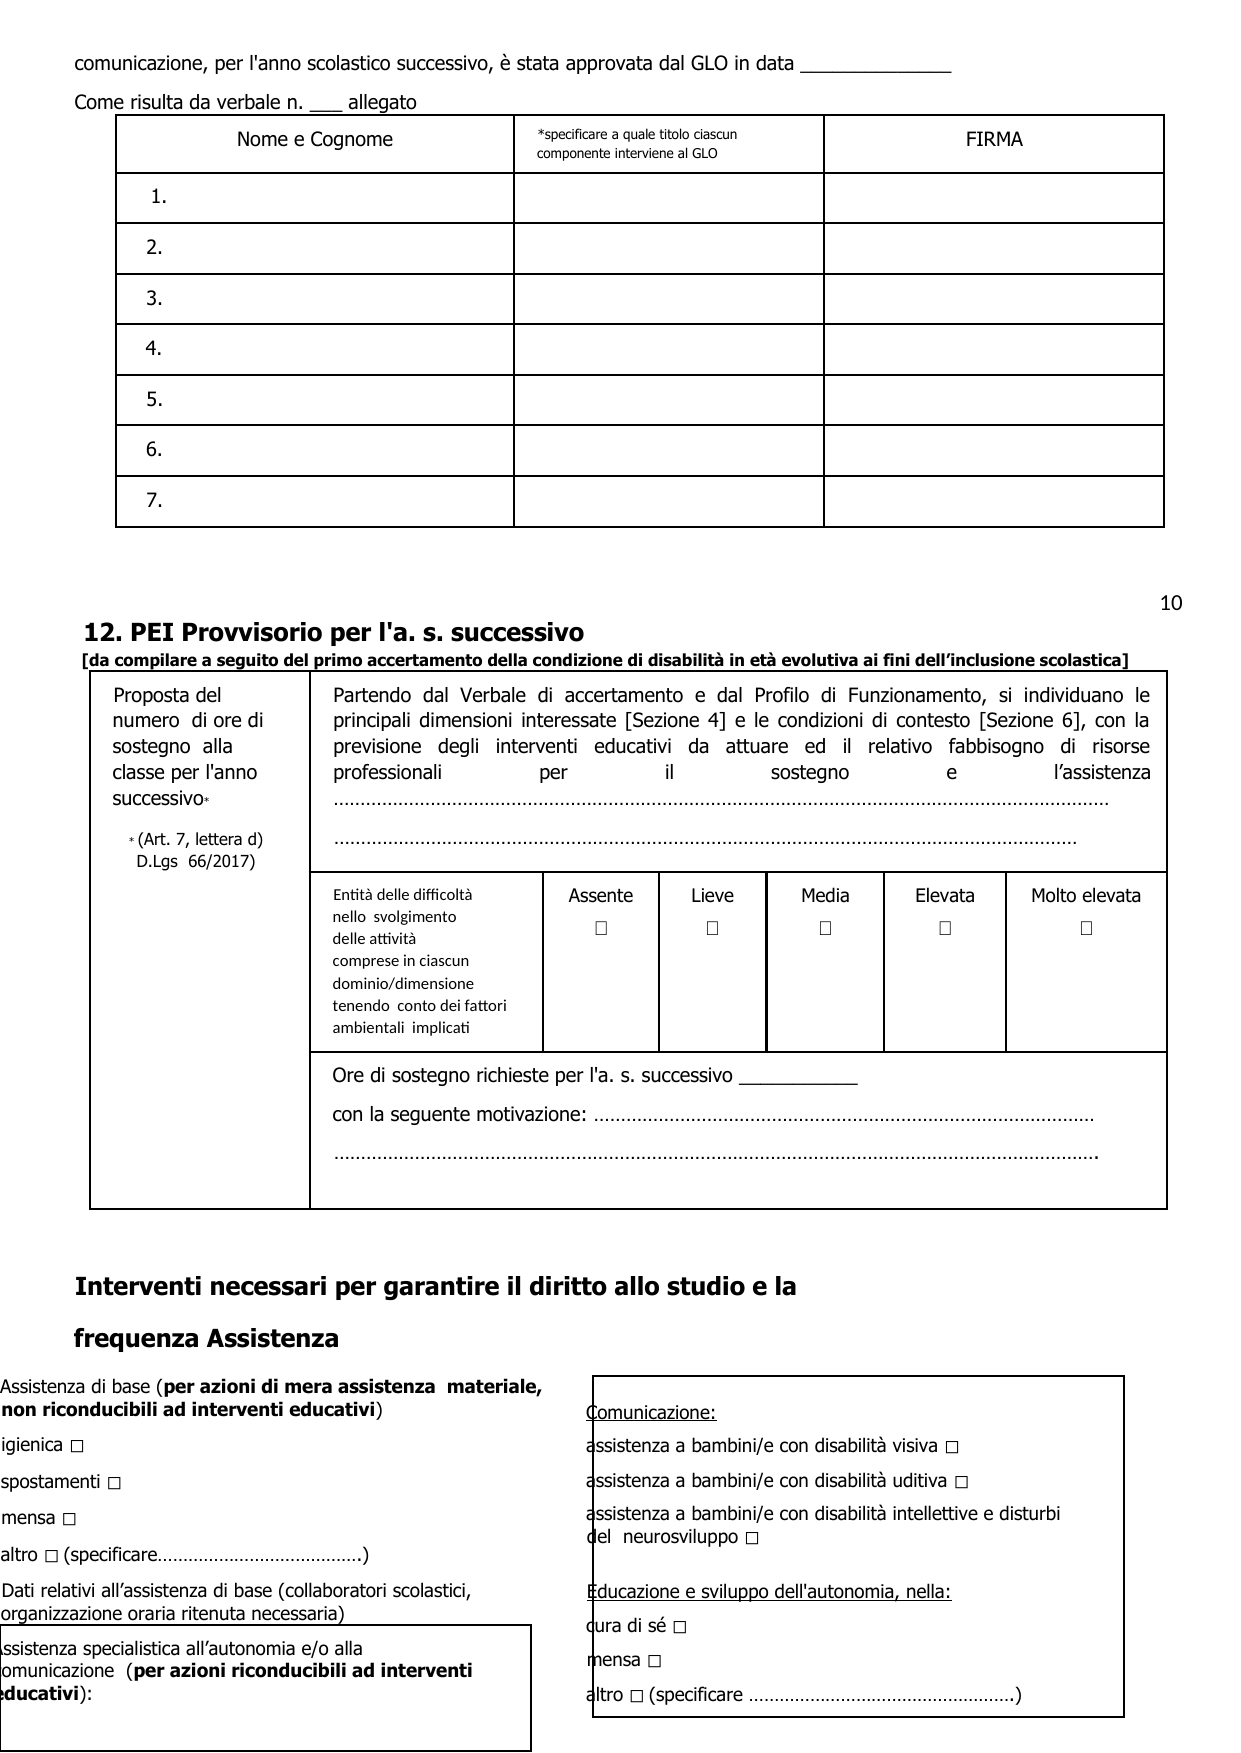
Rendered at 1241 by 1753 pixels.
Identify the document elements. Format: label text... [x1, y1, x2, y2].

text 12. PEI Provvisorio per l'a. s. successivo [83, 616, 1187, 646]
table_cell [825, 275, 1163, 323]
table_cell Molto elevata  [1007, 873, 1166, 1051]
text igienica ◻ [1, 1433, 592, 1456]
text Interventi necessari per garantire il diritto allo studio e la frequenza Assistenza [74, 1271, 930, 1353]
table_cell 1. [117, 174, 513, 222]
table_cell Assente  [544, 873, 658, 1051]
table_cell [515, 426, 823, 475]
table_header Partendo dal Verbale di accertamento e dal Profilo di Funzionamento, si individuano le principali dimensioni interessate [Sezione 4] e le condizioni di contesto [Sezione 6], con la previsione degli interventi educativi da attuare ed il relativo fabbisogno di risorse professionali per il sostegno e l’assistenza ……………………………………………………………………………………………………………………………… ………………………………………………………………………………………………………………………… [311, 672, 1166, 871]
table_cell [825, 376, 1163, 424]
table_header Proposta del numero di ore di sostegno alla classe per l'anno successivo* * (Art. 7, lettera d) D.Lgs 66/2017) [91, 672, 309, 1208]
table_cell [825, 426, 1163, 475]
table_cell Media  [768, 873, 883, 1051]
table_cell 7. [117, 477, 513, 526]
table_header FIRMA [825, 116, 1163, 172]
table_cell [515, 325, 823, 374]
table_cell Ore di sostegno richieste per l'a. s. successivo ___________ con la seguente motivazione: ………………………………………………………………………………… ……………………………………………………………………………………………………………………………. [311, 1053, 1166, 1208]
table_cell Elevata  [885, 873, 1005, 1051]
text Come risulta da verbale n. ___ allegato [74, 90, 1187, 114]
table_cell Entità delle difficoltà nello svolgimento delle attività comprese in ciascun dominio/dimensione tenendo conto dei fattori ambientali implicati [311, 873, 542, 1051]
table_cell [515, 376, 823, 424]
table_cell 4. [117, 325, 513, 374]
table_cell 2. [117, 224, 513, 273]
table_cell [825, 325, 1163, 374]
table_cell 3. [117, 275, 513, 323]
table_cell 6. [117, 426, 513, 475]
table_cell Lieve  [660, 873, 765, 1051]
table_cell [825, 477, 1163, 526]
text altro ◻ (specificare………………………………….) [0, 1542, 592, 1565]
table_cell [515, 477, 823, 526]
table_cell [515, 224, 823, 273]
text spostamenti ◻ [1, 1469, 592, 1492]
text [74, 50, 1174, 74]
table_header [1, 1626, 530, 1750]
table_header *specificare a quale titolo ciascun componente interviene al GLO [515, 116, 823, 172]
table_cell [825, 224, 1163, 273]
table_cell [825, 174, 1163, 222]
text [da compilare a seguito del primo accertamento della condizione di disabilità in età evolutiva ai fini dell’inclusione scolastica] [0, 650, 1130, 670]
text Assistenza di base (per azioni di mera assistenza materiale, non riconducibili ad interventi educativi) [0, 1375, 549, 1420]
text 10 [0, 588, 1182, 616]
text mensa ◻ [1, 1506, 592, 1529]
text Dati relativi all’assistenza di base (collaboratori scolastici, organizzazione oraria ritenuta necessaria) [1, 1579, 536, 1624]
table_cell [515, 174, 823, 222]
table_header Nome e Cognome [117, 116, 513, 172]
table_cell 5. [117, 376, 513, 424]
table_cell [515, 275, 823, 323]
